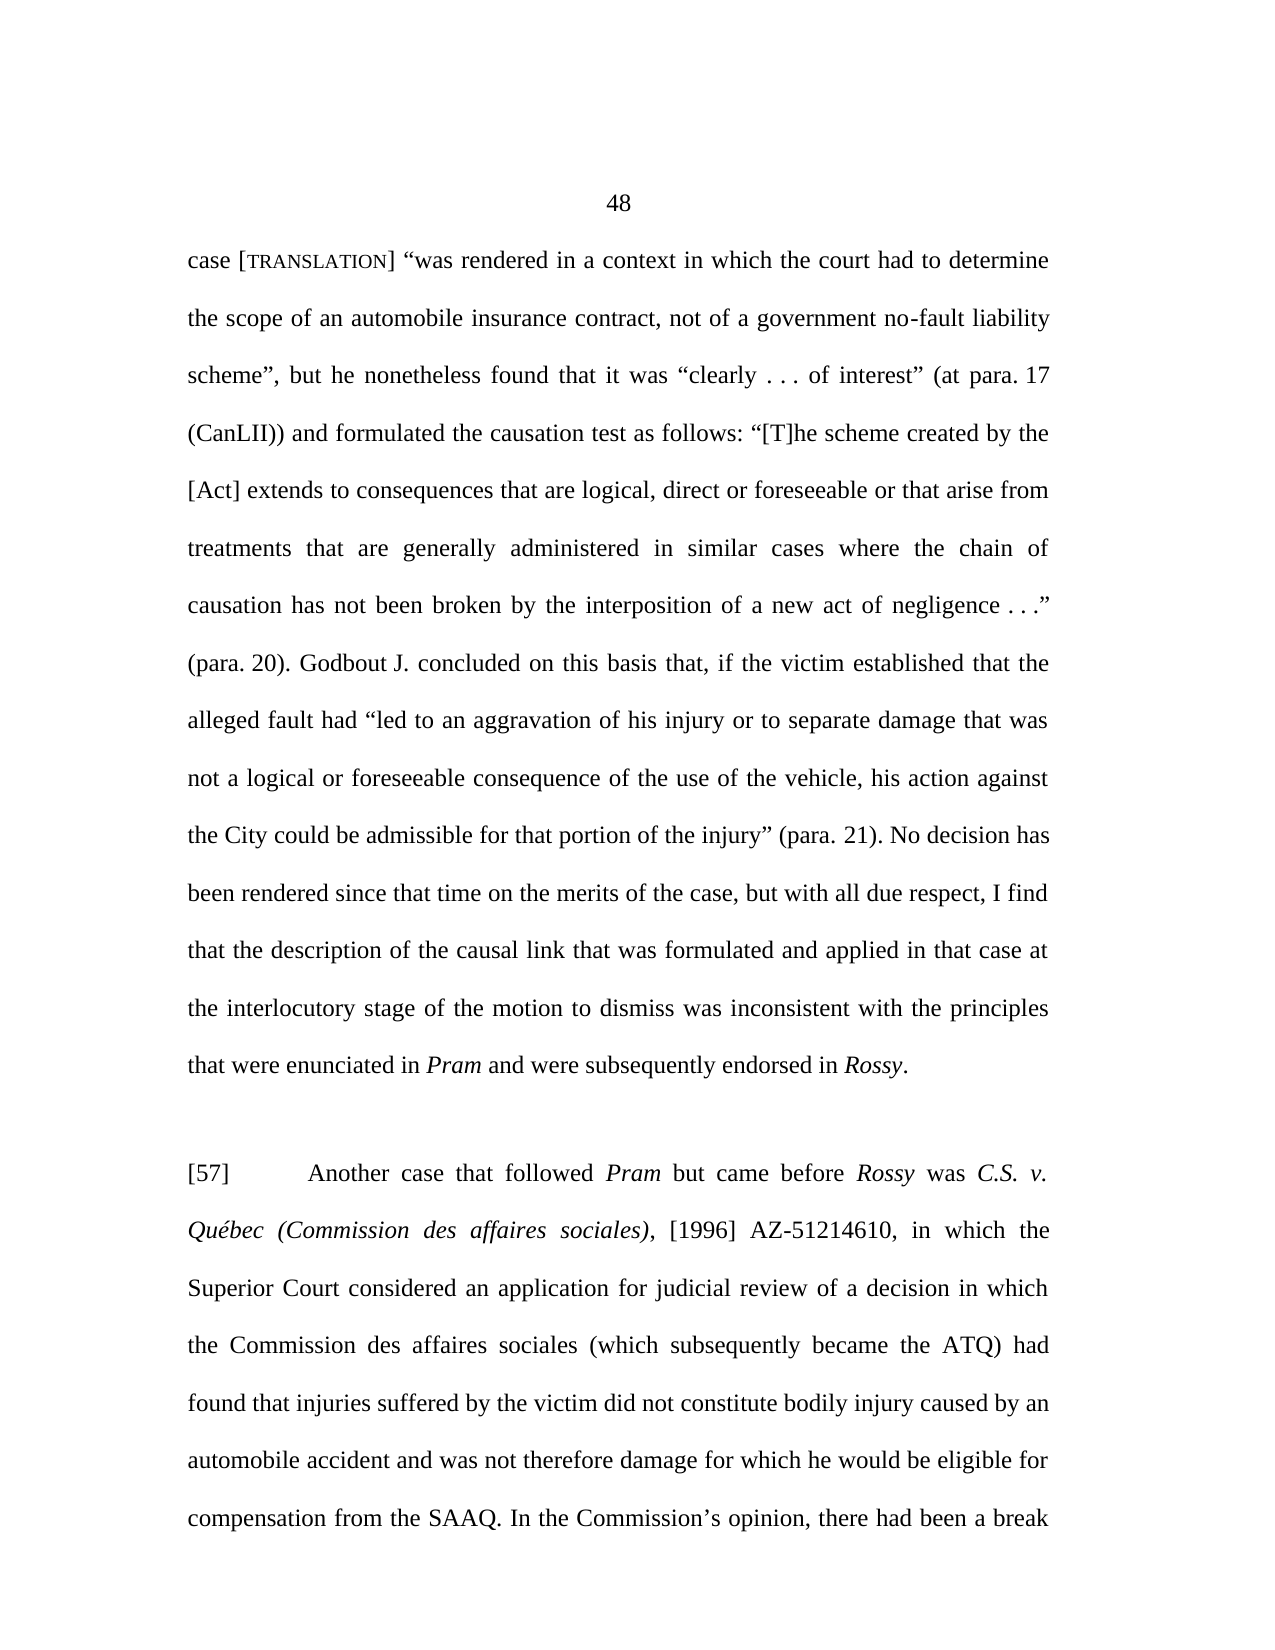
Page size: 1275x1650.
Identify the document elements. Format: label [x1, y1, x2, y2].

text [187, 1158, 1050, 1531]
text [187, 245, 1050, 1079]
